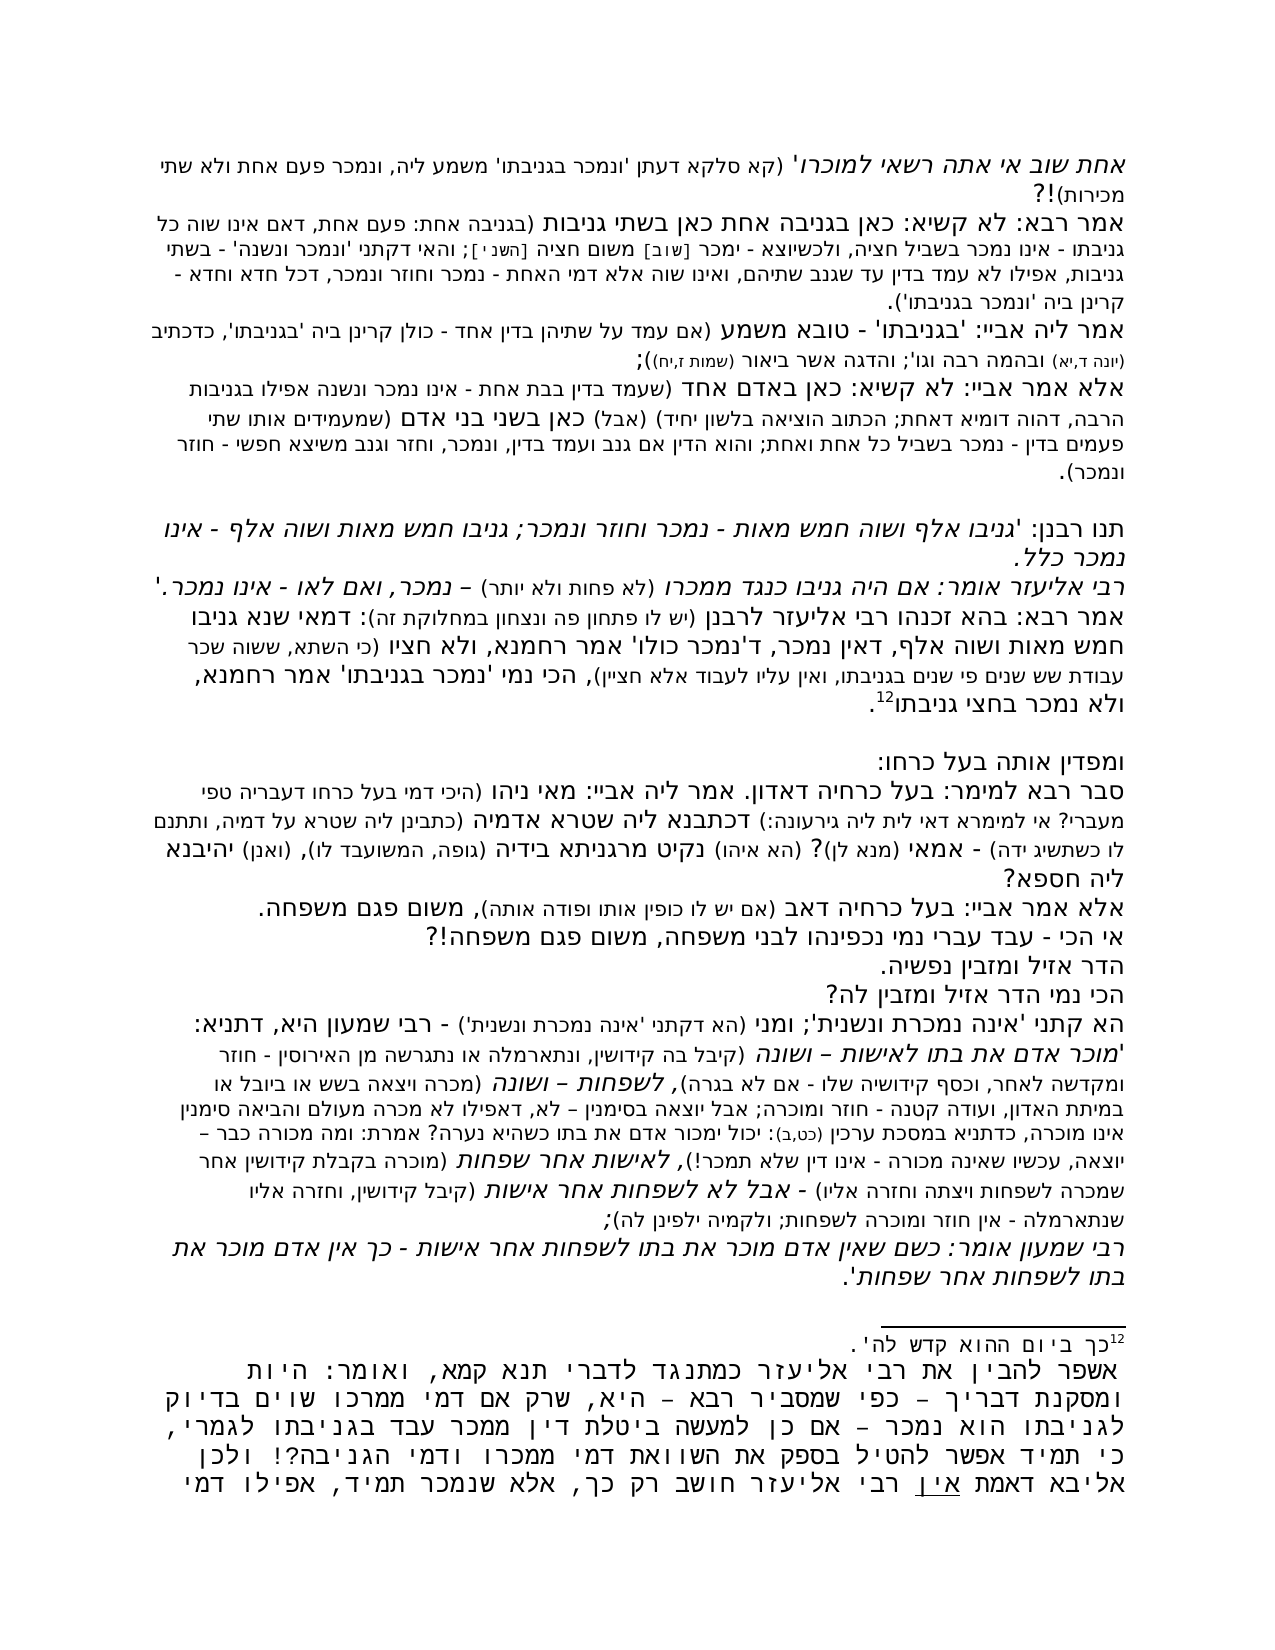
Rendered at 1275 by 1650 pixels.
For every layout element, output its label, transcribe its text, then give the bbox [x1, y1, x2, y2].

text הדר אזיל ומזבין נפשיה. [150, 951, 1125, 980]
text הכי נמי הדר אזיל ומזבין לה? [150, 980, 1125, 1009]
text אמר רבא: בהא זכנהו רבי אליעזר לרבנן (יש לו פתחון פה ונצחון במחלוקת זה): דמאי שנא גניבו חמש מאות ושוה אלף, דאין נמכר, ד'נמכר כולו' אמר רחמנא, ולא חציו (כי השתא, ששוה שכר עבודת שש שנים פי שנים בגניבתו, ואין עליו לעבוד אלא חציין), הכי נמי 'נמכר בגניבתו' אמר רחמנא, ולא נמכר בחצי גניבתו. [150, 602, 1125, 718]
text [150, 150, 1125, 208]
text אלא אמר אביי: לא קשיא: כאן באדם אחד (שעמד בדין בבת אחת - אינו נמכר ונשנה אפילו בגניבות הרבה, דהוה דומיא דאחת; הכתוב הוציאה בלשון יחיד) (אבל) כאן בשני בני אדם (שמעמידים אותו שתי פעמים בדין - נמכר בשביל כל אחת ואחת; והוא הדין אם גנב ועמד בדין, ונמכר, וחזר וגנב משיצא חפשי - חוזר ונמכר). [150, 374, 1125, 485]
text אמר ליה אביי: 'בגניבתו' - טובא משמע (אם עמד על שתיהן בדין אחד - כולן קרינן ביה 'בגניבתו', כדכתיב (יונה ד,יא) ובהמה רבה וגו'; והדגה אשר ביאור (שמות ז,יח)); [150, 315, 1125, 374]
text אמר רבא: לא קשיא: כאן בגניבה אחת כאן בשתי גניבות (בגניבה אחת: פעם אחת, דאם אינו שוה כל גניבתו - אינו נמכר בשביל חציה, ולכשיוצא - ימכר [שוב] משום חציה [השני]; והאי דקתני 'ונמכר ונשנה' - בשתי גניבות, אפילו לא עמד בדין עד שגנב שתיהם, ואינו שוה אלא דמי האחת - נמכר וחוזר ונמכר, דכל חדא וחדא - קרינן ביה 'ונמכר בגניבתו'). [150, 208, 1125, 315]
text ומפדין אותה בעל כרחו: [150, 747, 1125, 776]
text אי הכי - עבד עברי נמי נכפינהו לבני משפחה, משום פגם משפחה!? [150, 922, 1125, 951]
text רבי אליעזר אומר: אם היה גניבו כנגד ממכרו (לא פחות ולא יותר) – נמכר, ואם לאו - אינו נמכר.' [150, 572, 1125, 602]
text אלא אמר אביי: בעל כרחיה דאב (אם יש לו כופין אותו ופודה אותה), משום פגם משפחה. [150, 893, 1125, 922]
text הא קתני 'אינה נמכרת ונשנית'; ומני (הא דקתני 'אינה נמכרת ונשנית') - רבי שמעון היא, דתניא: 'מוכר אדם את בתו לאישות – ושונה (קיבל בה קידושין, ונתארמלה או נתגרשה מן האירוסין - חוזר ומקדשה לאחר, וכסף קידושיה שלו - אם לא בגרה), לשפחות – ושונה (מכרה ויצאה בשש או ביובל או במיתת האדון, ועודה קטנה - חוזר ומוכרה; אבל יוצאה בסימנין – לא, דאפילו לא מכרה מעולם והביאה סימנין אינו מוכרה, כדתניא במסכת ערכין (כט,ב): יכול ימכור אדם את בתו כשהיא נערה? אמרת: ומה מכורה כבר – יוצאה, עכשיו שאינה מכורה - אינו דין שלא תמכר!), לאישות אחר שפחות (מוכרה בקבלת קידושין אחר שמכרה לשפחות ויצתה וחזרה אליו) - אבל לא לשפחות אחר אישות (קיבל קידושין, וחזרה אליו שנתארמלה - אין חוזר ומוכרה לשפחות; ולקמיה ילפינן לה); [150, 1009, 1125, 1233]
text תנו רבנן: 'גניבו אלף ושוה חמש מאות - נמכר וחוזר ונמכר; גניבו חמש מאות ושוה אלף - אינו נמכר כלל. [150, 514, 1125, 572]
text רבי שמעון אומר: כשם שאין אדם מוכר את בתו לשפחות אחר אישות - כך אין אדם מוכר את בתו לשפחות אחר שפחות'. [150, 1233, 1125, 1291]
text סבר רבא למימר: בעל כרחיה דאדון. אמר ליה אביי: מאי ניהו (היכי דמי בעל כרחו דעבריה טפי מעברי? אי למימרא דאי לית ליה גירעונה:) דכתבנא ליה שטרא אדמיה (כתבינן ליה שטרא על דמיה, ותתנם לו כשתשיג ידה) - אמאי (מנא לן)? (הא איהו) נקיט מרגניתא בידיה (גופה, המשועבד לו), (ואנן) יהיבנא ליה חספא? [150, 776, 1125, 893]
